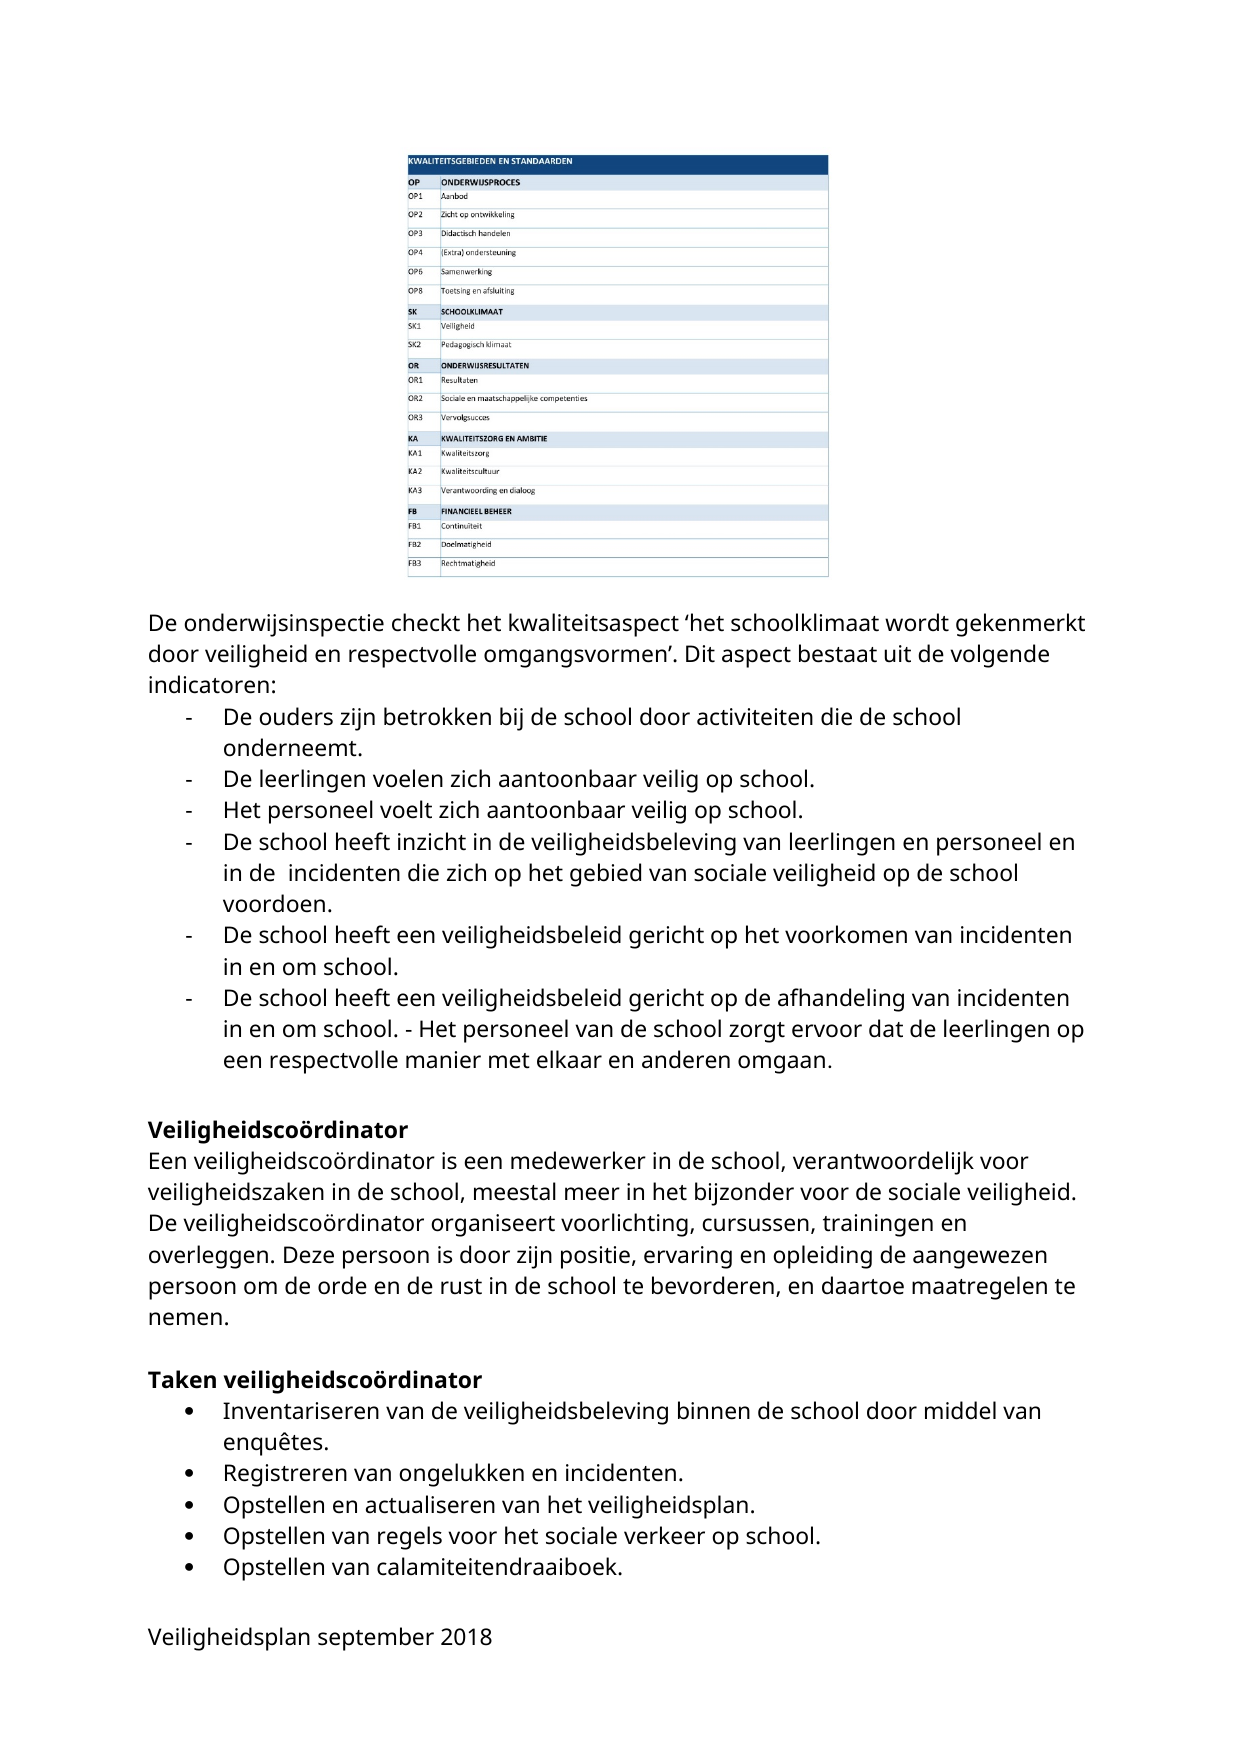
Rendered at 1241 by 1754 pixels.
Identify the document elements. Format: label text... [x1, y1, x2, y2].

list De leerlingen voelen zich aantoonbaar veilig op school. [185, 763, 1093, 794]
list Inventariseren van de veiligheidsbeleving binnen de school door middel van enquêtes. [185, 1395, 1093, 1457]
list Opstellen van calamiteitendraaiboek. [185, 1551, 1093, 1582]
list Opstellen en actualiseren van het veiligheidsplan. [185, 1489, 1093, 1520]
text Veiligheidscoördinator [148, 1114, 1093, 1145]
list De school heeft inzicht in de veiligheidsbeleving van leerlingen en personeel en in de incidenten die zich op het gebied van sociale veiligheid op de school voordoen. [185, 826, 1093, 919]
text Een veiligheidscoördinator is een medewerker in de school, verantwoordelijk voor veiligheidszaken in de school, meestal meer in het bijzonder voor de sociale veiligheid. De veiligheidscoördinator organiseert voorlichting, cursussen, trainingen en overleggen. Deze persoon is door zijn positie, ervaring en opleiding de aangewezen persoon om de orde en de rust in de school te bevorderen, en daartoe maatregelen te nemen. [148, 1145, 1093, 1332]
list De school heeft een veiligheidsbeleid gericht op het voorkomen van incidenten in en om school. [185, 919, 1093, 982]
text De onderwijsinspectie checkt het kwaliteitsaspect ‘het schoolklimaat wordt gekenmerkt door veiligheid en respectvolle omgangsvormen’. Dit aspect bestaat uit de volgende indicatoren: [148, 607, 1093, 701]
list Registreren van ongelukken en incidenten. [185, 1457, 1093, 1489]
list Opstellen van regels voor het sociale verkeer op school. [185, 1520, 1093, 1551]
text Taken veiligheidscoördinator [148, 1364, 1093, 1395]
picture [398, 147, 842, 584]
list De school heeft een veiligheidsbeleid gericht op de afhandeling van incidenten in en om school. - Het personeel van de school zorgt ervoor dat de leerlingen op een respectvolle manier met elkaar en anderen omgaan. [185, 982, 1093, 1076]
list De ouders zijn betrokken bij de school door activiteiten die de school onderneemt. [185, 701, 1093, 763]
list Het personeel voelt zich aantoonbaar veilig op school. [185, 794, 1093, 826]
